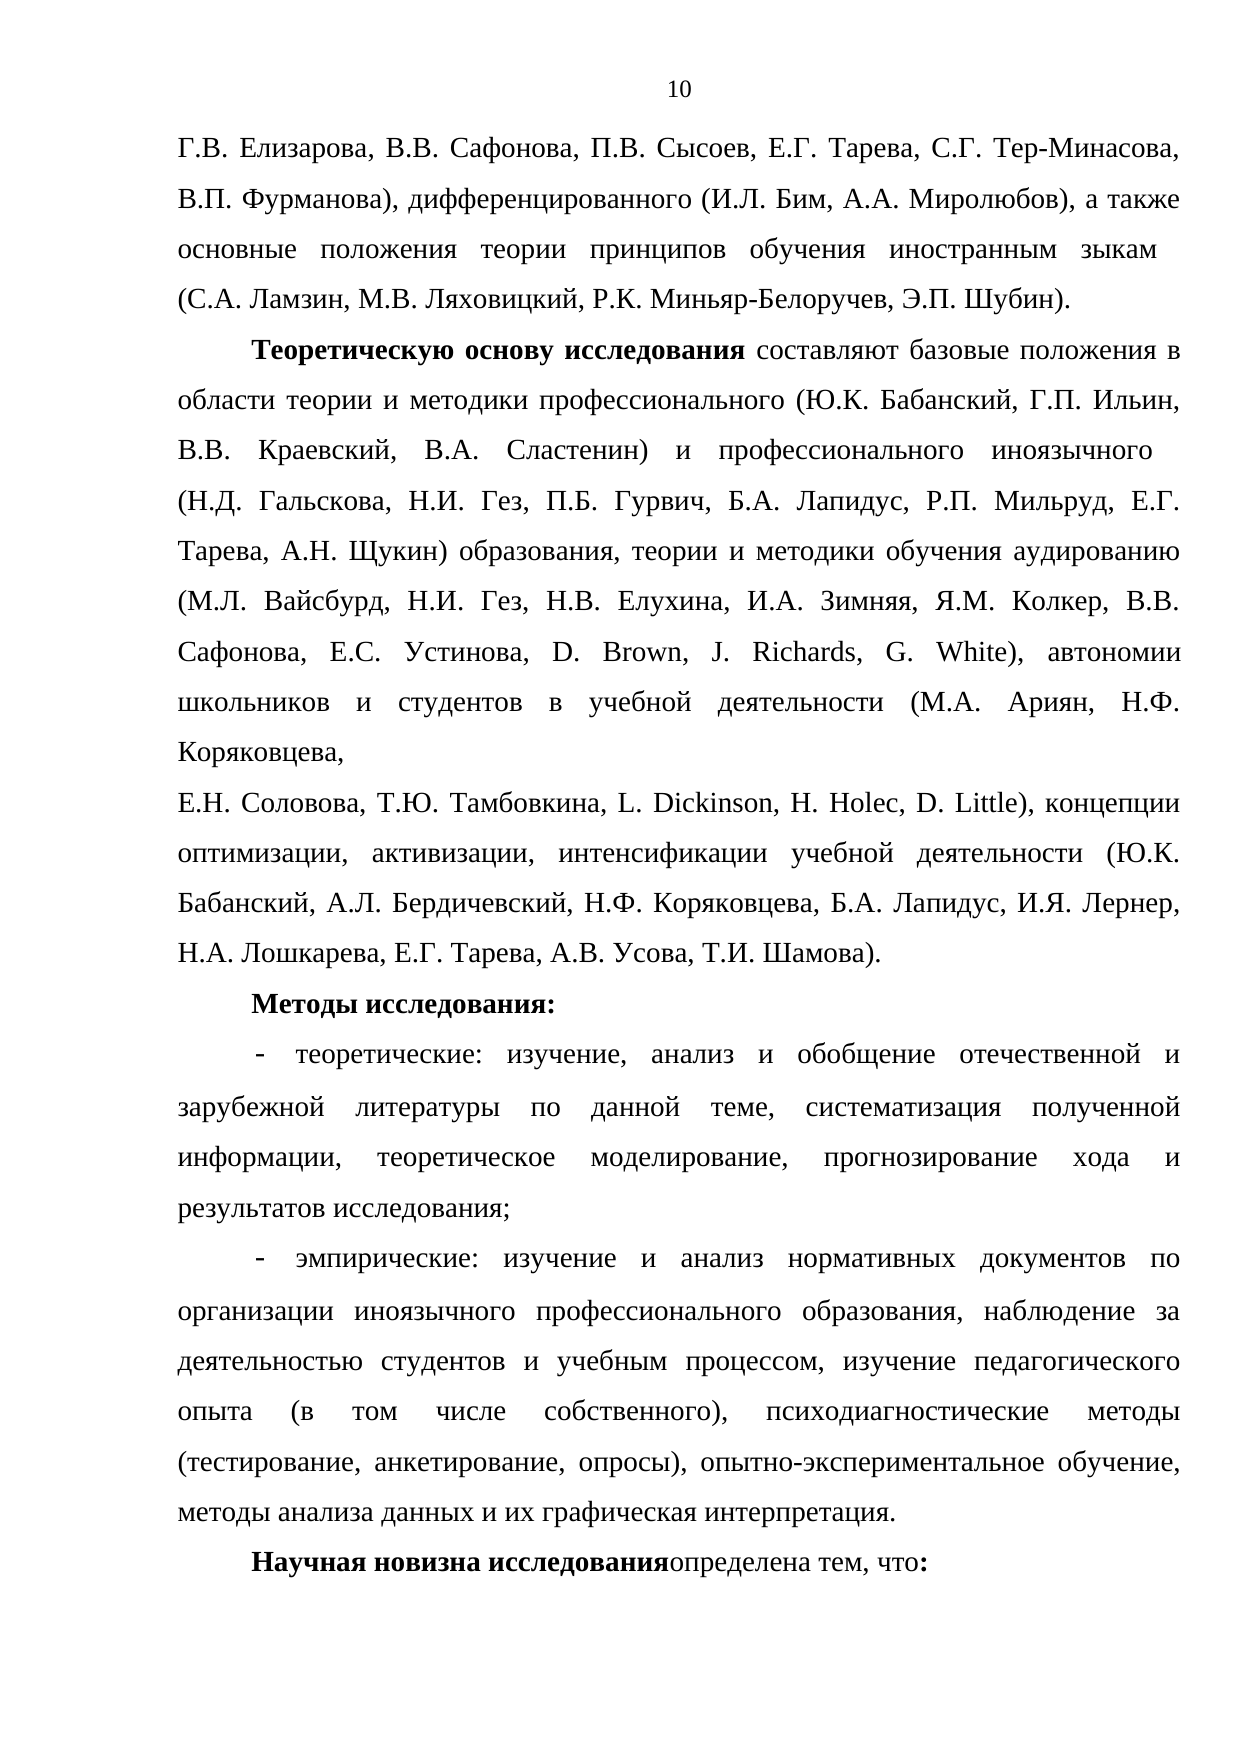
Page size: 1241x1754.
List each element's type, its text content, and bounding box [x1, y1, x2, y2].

text Научная новизна исследованияопределена тем, что: [177, 1544, 1181, 1578]
text Методы исследования: [177, 986, 1181, 1019]
text Теоретическую основу исследования составляют базовые положения в области теории и методики профессионального (Ю.К. Бабанский, Г.П. Ильин, В.В. Краевский, В.А. Сластенин) и профессионального иноязычного (Н.Д. Гальскова, Н.И. Гез, П.Б. Гурвич, Б.А. Лапидус, Р.П. Мильруд, Е.Г. Тарева, А.Н. Щукин) образования, теории и методики обучения аудированию (М.Л. Вайсбурд, Н.И. Гез, Н.В. Елухина, И.А. Зимняя, Я.М. Колкер, В.В. Сафонова, Е.С. Устинова, D. Brown, J. Richards, G. White), автономии школьников и студентов в учебной деятельности (М.А. Ариян, Н.Ф. Коряковцева, Е.Н. Соловова, Т.Ю. Тамбовкина, L. Dickinson, H. Holec, D. Little), концепции оптимизации, активизации, интенсификации учебной деятельности (Ю.К. Бабанский, А.Л. Бердичевский, Н.Ф. Коряковцева, Б.А. Лапидус, И.Я. Лернер, Н.А. Лошкарева, Е.Г. Тарева, А.В. Усова, Т.И. Шамова). [177, 332, 1181, 969]
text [177, 131, 1181, 315]
list эмпирические: изучение и анализ нормативных документов по организации иноязычного профессионального образования, наблюдение за деятельностью студентов и учебным процессом, изучение педагогического опыта (в том числе собственного), психодиагностические методы (тестирование, анкетирование, опросы), опытно-экспериментальное обучение, методы анализа данных и их графическая интерпретация. [177, 1240, 1181, 1528]
list теоретические: изучение, анализ и обобщение отечественной и зарубежной литературы по данной теме, систематизация полученной информации, теоретическое моделирование, прогнозирование хода и результатов исследования; [177, 1036, 1181, 1223]
